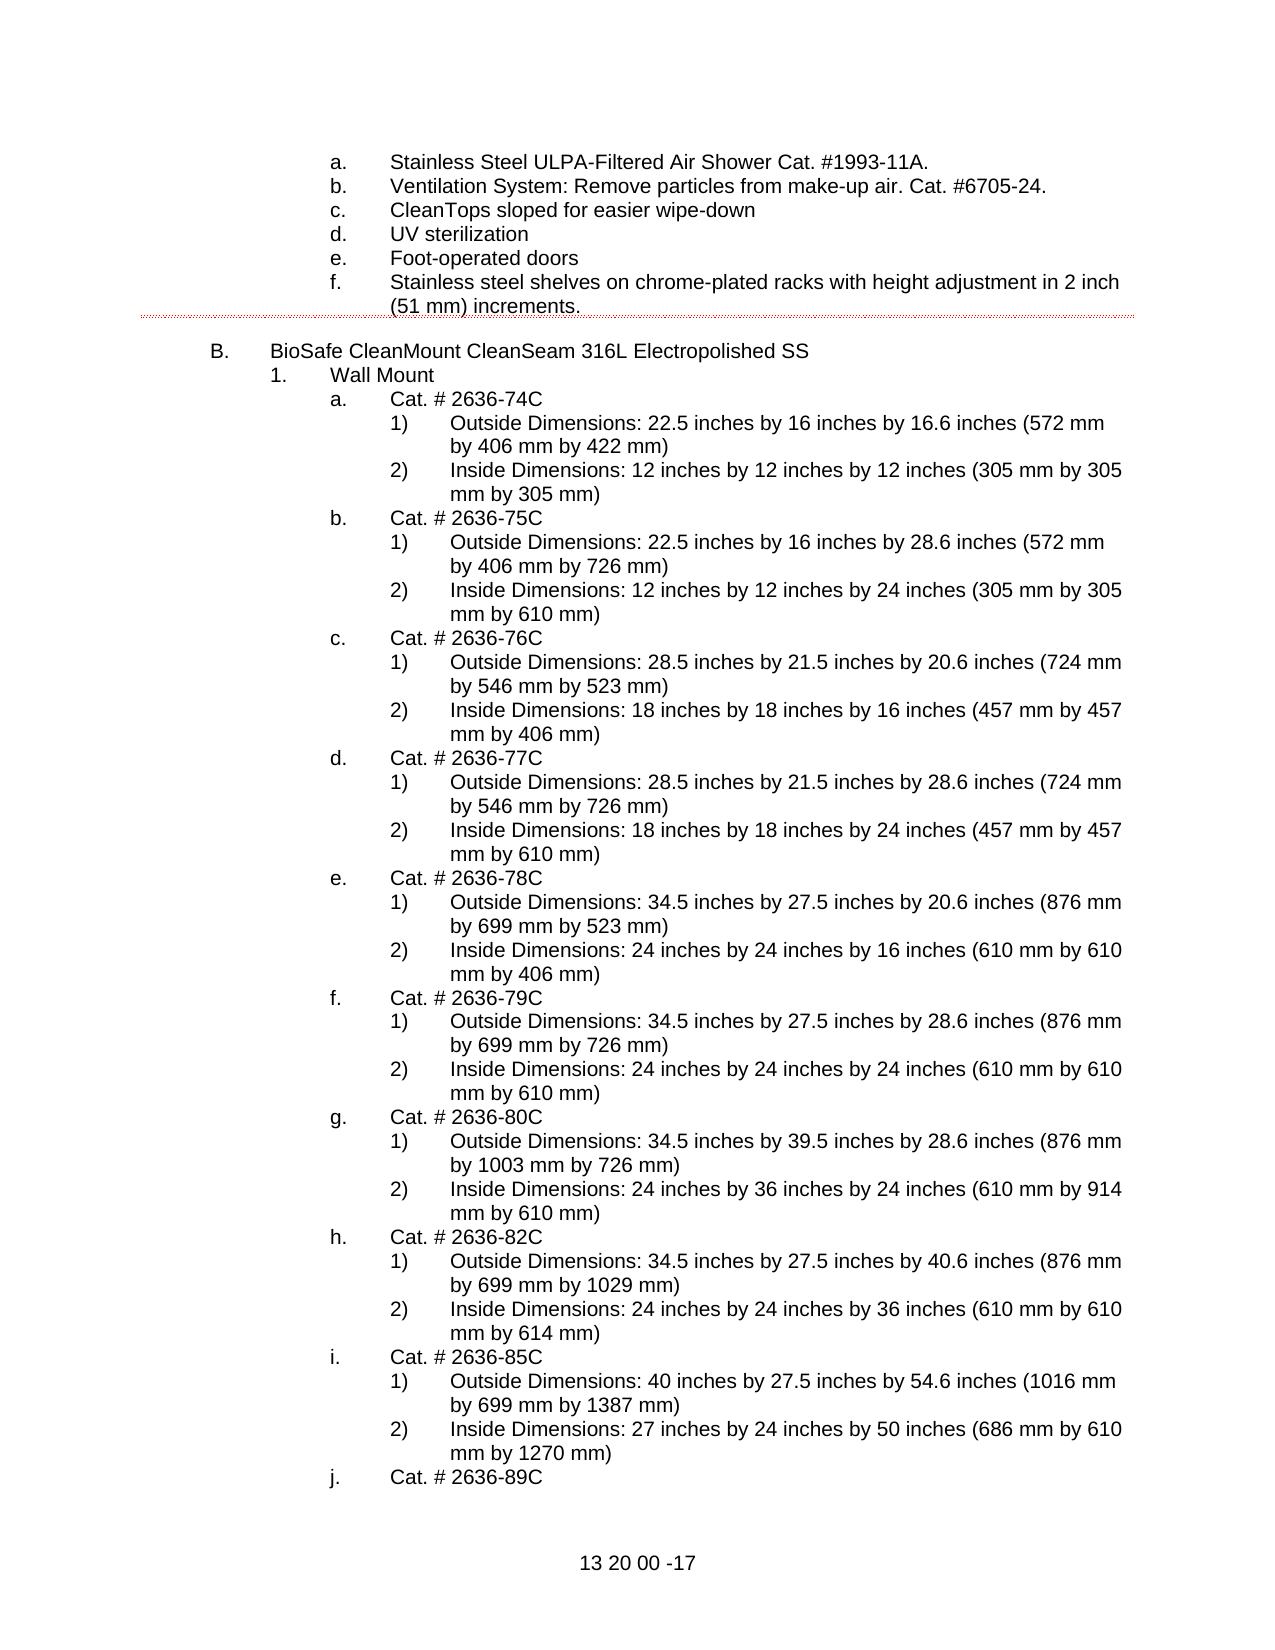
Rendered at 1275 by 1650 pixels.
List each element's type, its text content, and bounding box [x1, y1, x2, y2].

list Inside Dimensions: 12 inches by 12 inches by 12 inches (305 mm by 305 mm by 305 mm) [390, 458, 1125, 506]
list Cat. # 2636-77C [330, 746, 1125, 770]
list CleanTops sloped for easier wipe-down [330, 198, 1125, 222]
list Outside Dimensions: 34.5 inches by 27.5 inches by 40.6 inches (876 mm by 699 mm by 1029 mm) [390, 1249, 1125, 1297]
list Cat. # 2636-85C [330, 1345, 1125, 1369]
list Outside Dimensions: 34.5 inches by 27.5 inches by 20.6 inches (876 mm by 699 mm by 523 mm) [390, 889, 1125, 937]
list Stainless steel shelves on chrome-plated racks with height adjustment in 2 inch (51 mm) increments. [330, 270, 1125, 318]
list Inside Dimensions: 18 inches by 18 inches by 24 inches (457 mm by 457 mm by 610 mm) [390, 818, 1125, 866]
list Inside Dimensions: 27 inches by 24 inches by 50 inches (686 mm by 610 mm by 1270 mm) [390, 1417, 1125, 1464]
list Cat. # 2636-80C [330, 1105, 1125, 1129]
list Wall Mount [270, 362, 1125, 386]
list Stainless Steel ULPA-Filtered Air Shower Cat. #1993-11A. [330, 150, 1125, 174]
list Outside Dimensions: 22.5 inches by 16 inches by 16.6 inches (572 mm by 406 mm by 422 mm) [390, 410, 1125, 458]
list Outside Dimensions: 22.5 inches by 16 inches by 28.6 inches (572 mm by 406 mm by 726 mm) [390, 530, 1125, 578]
list Cat. # 2636-75C [330, 506, 1125, 530]
list Outside Dimensions: 28.5 inches by 21.5 inches by 28.6 inches (724 mm by 546 mm by 726 mm) [390, 770, 1125, 818]
list Inside Dimensions: 18 inches by 18 inches by 16 inches (457 mm by 457 mm by 406 mm) [390, 698, 1125, 746]
list BioSafe CleanMount CleanSeam 316L Electropolished SS [210, 338, 1125, 362]
list Inside Dimensions: 24 inches by 24 inches by 36 inches (610 mm by 610 mm by 614 mm) [390, 1297, 1125, 1345]
list Cat. # 2636-89C [330, 1464, 1125, 1488]
list Outside Dimensions: 34.5 inches by 27.5 inches by 28.6 inches (876 mm by 699 mm by 726 mm) [390, 1009, 1125, 1057]
list Cat. # 2636-82C [330, 1225, 1125, 1249]
list Inside Dimensions: 24 inches by 24 inches by 24 inches (610 mm by 610 mm by 610 mm) [390, 1057, 1125, 1105]
list Outside Dimensions: 28.5 inches by 21.5 inches by 20.6 inches (724 mm by 546 mm by 523 mm) [390, 650, 1125, 698]
list Cat. # 2636-74C [330, 386, 1125, 410]
list Outside Dimensions: 40 inches by 27.5 inches by 54.6 inches (1016 mm by 699 mm by 1387 mm) [390, 1369, 1125, 1417]
list Inside Dimensions: 24 inches by 24 inches by 16 inches (610 mm by 610 mm by 406 mm) [390, 937, 1125, 985]
list Cat. # 2636-79C [330, 985, 1125, 1009]
list Cat. # 2636-78C [330, 866, 1125, 889]
list Cat. # 2636-76C [330, 626, 1125, 650]
list Foot-operated doors [330, 246, 1125, 270]
list Inside Dimensions: 24 inches by 36 inches by 24 inches (610 mm by 914 mm by 610 mm) [390, 1177, 1125, 1225]
list Outside Dimensions: 34.5 inches by 39.5 inches by 28.6 inches (876 mm by 1003 mm by 726 mm) [390, 1129, 1125, 1177]
list Ventilation System: Remove particles from make-up air. Cat. #6705-24. [330, 174, 1125, 198]
list Inside Dimensions: 12 inches by 12 inches by 24 inches (305 mm by 305 mm by 610 mm) [390, 578, 1125, 626]
list UV sterilization [330, 222, 1125, 246]
